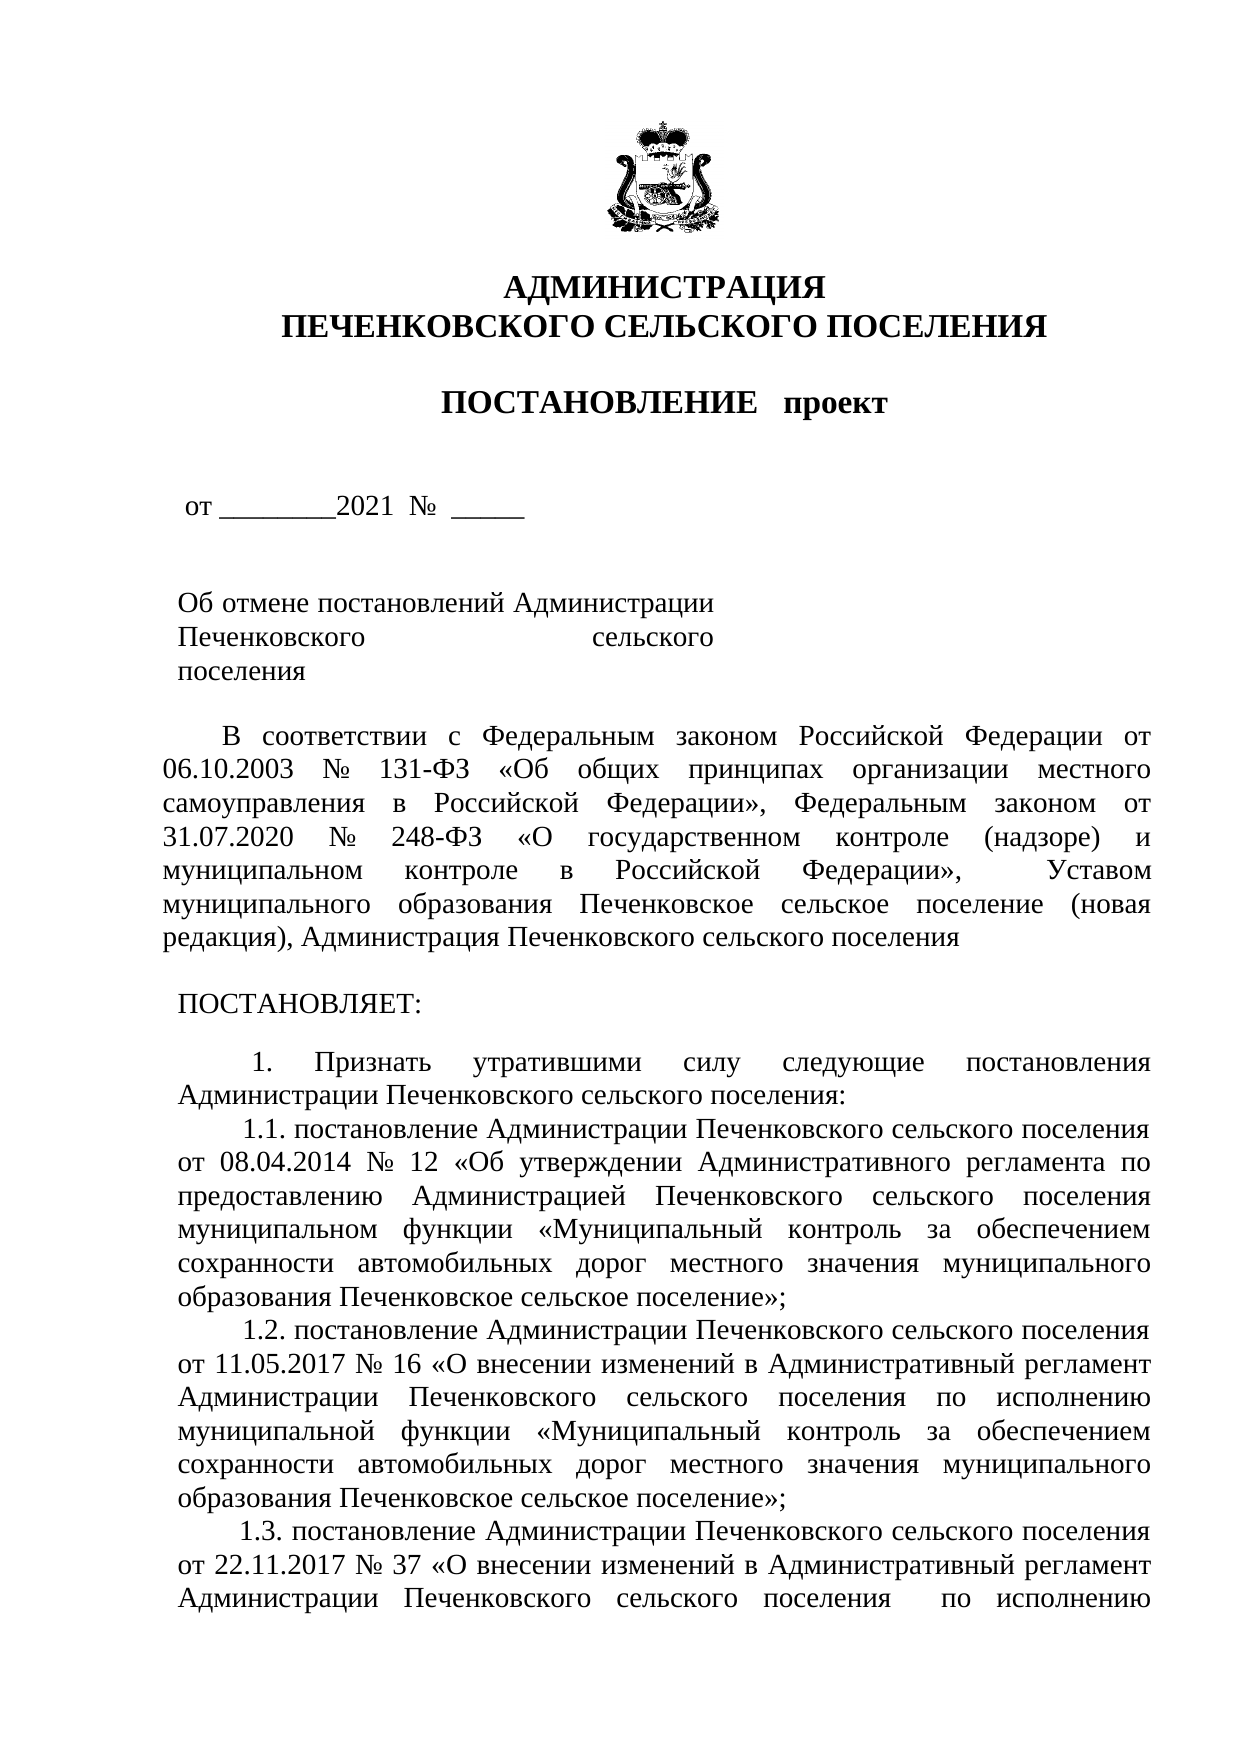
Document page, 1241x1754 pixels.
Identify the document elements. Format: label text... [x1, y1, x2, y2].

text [177, 1513, 1152, 1614]
text 1.1. постановление Администрации Печенковского сельского поселения от 08.04.2014 № 12 «Об утверждении Административного регламента по предоставлению Администрацией Печенковского сельского поселения муниципальном функции «Муниципальный контроль за обеспечением сохранности автомобильных дорог местного значения муниципального образования Печенковское сельское поселение»; [177, 1111, 1152, 1312]
picture [605, 118, 724, 239]
text 1.2. постановление Администрации Печенковского сельского поселения от 11.05.2017 № 16 «О внесении изменений в Административный регламент Администрации Печенковского сельского поселения по исполнению муниципальной функции «Муниципальный контроль за обеспечением сохранности автомобильных дорог местного значения муниципального образования Печенковское сельское поселение»; [177, 1312, 1152, 1513]
text В соответствии с Федеральным законом Российской Федерации от 06.10.2003 № 131-ФЗ «Об общих принципах организации местного самоуправления в Российской Федерации», Федеральным законом от 31.07.2020 № 248-ФЗ «О государственном контроле (надзоре) и муниципальном контроле в Российской Федерации», Уставом муниципального образования Печенковское сельское поселение (новая редакция), Администрация Печенковского сельского поселения [162, 718, 1152, 953]
list 1. Признать утратившими силу следующие постановления Администрации Печенковского сельского поселения: [177, 1044, 1152, 1111]
text ПЕЧЕНКОВСКОГО СЕЛЬСКОГО ПОСЕЛЕНИЯ [177, 306, 1152, 344]
text ПОСТАНОВЛЯЕТ: [177, 986, 1152, 1020]
text от ________2021 № _____ [177, 488, 1152, 522]
text ПОСТАНОВЛЕНИЕ проект [177, 383, 1152, 421]
text АДМИНИСТРАЦИЯ [177, 268, 1152, 306]
